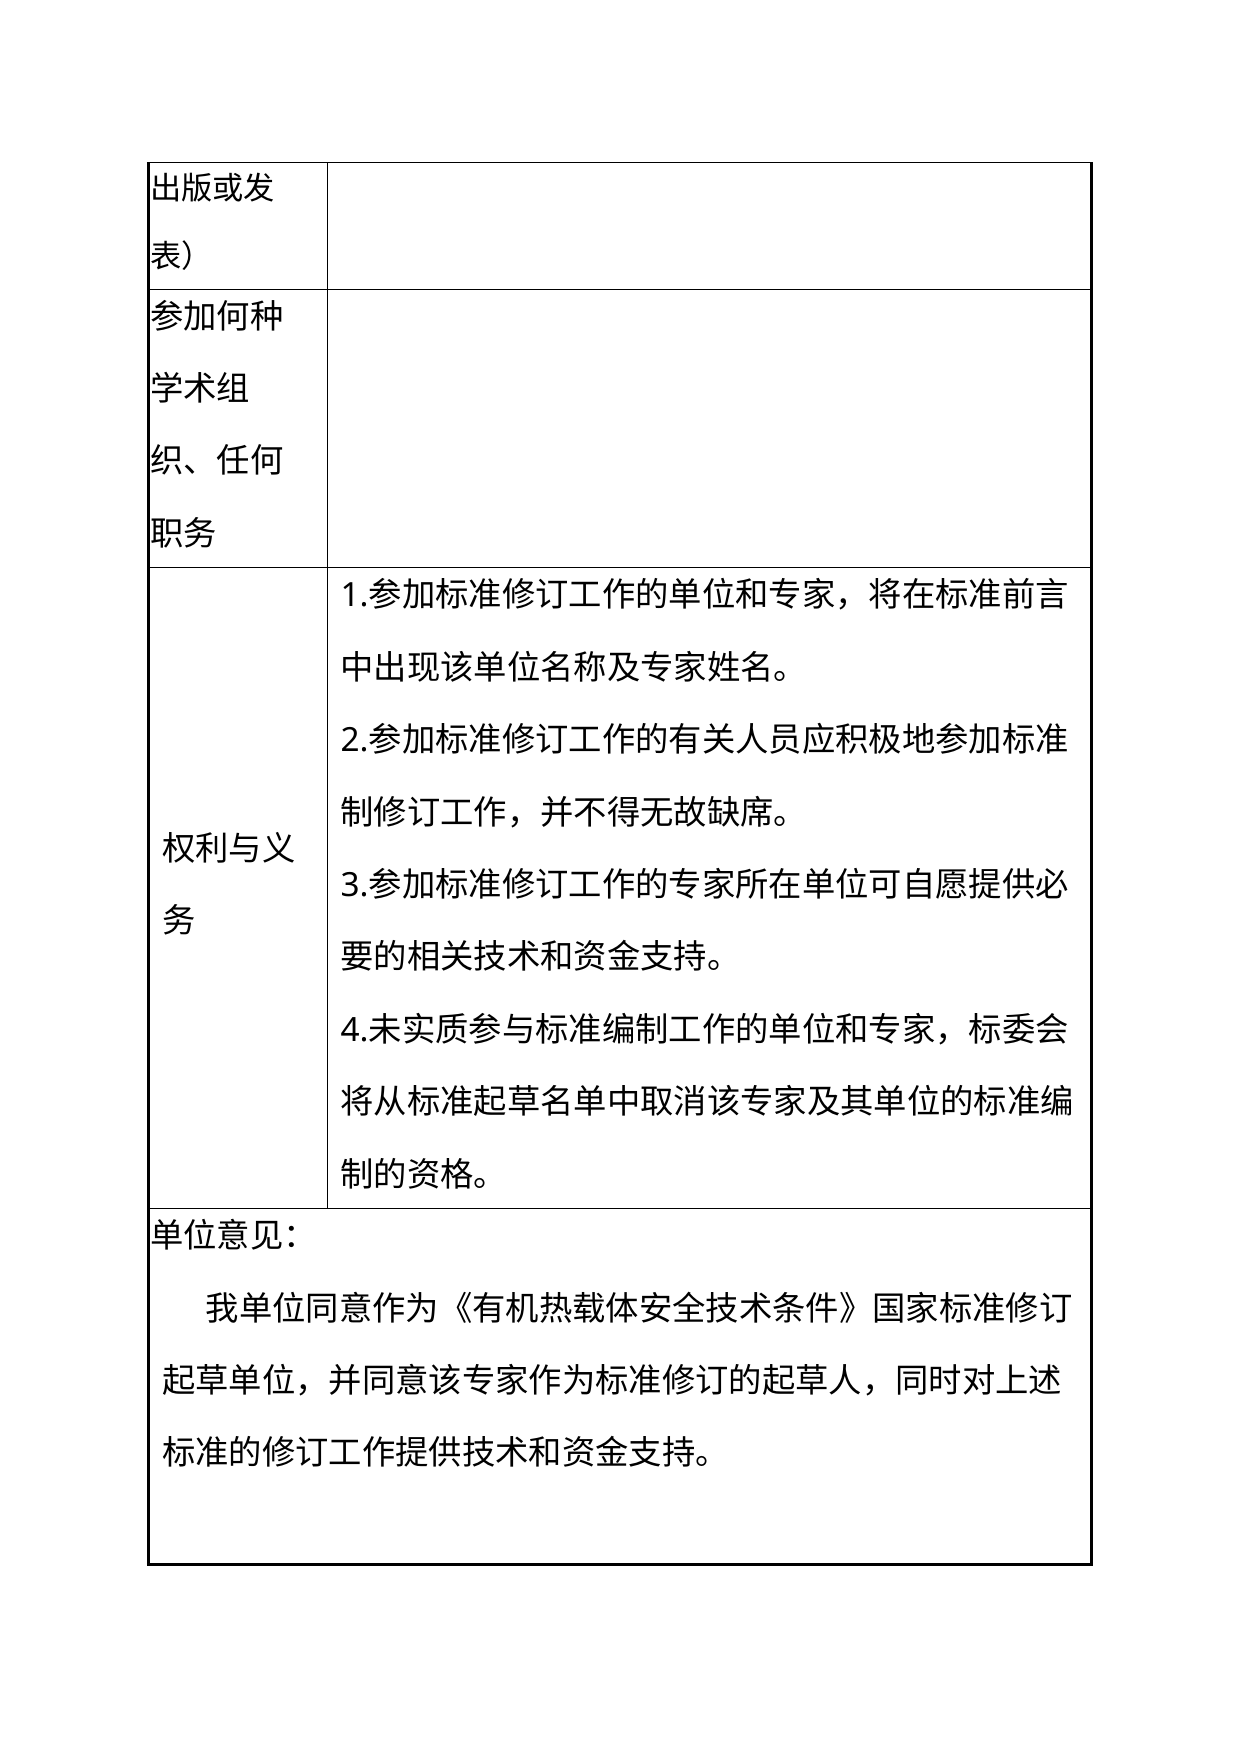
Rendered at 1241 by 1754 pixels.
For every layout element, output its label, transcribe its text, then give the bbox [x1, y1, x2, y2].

table_cell [328, 163, 1090, 288]
table_cell 权利与义务 [150, 568, 327, 1208]
table_cell 参加何种学术组织、任何职务 [150, 290, 327, 567]
table_cell [328, 290, 1090, 567]
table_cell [150, 1209, 1090, 1563]
table_cell 1.参加标准修订工作的单位和专家，将在标准前言中出现该单位名称及专家姓名。 2.参加标准修订工作的有关人员应积极地参加标准制修订工作，并不得无故缺席。 3.参加标准修订工作的专家所在单位可自愿提供必要的相关技术和资金支持。 4.未实质参与标准编制工作的单位和专家，标委会将从标准起草名单中取消该专家及其单位的标准编制的资格。 [328, 568, 1090, 1208]
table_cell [150, 163, 327, 288]
